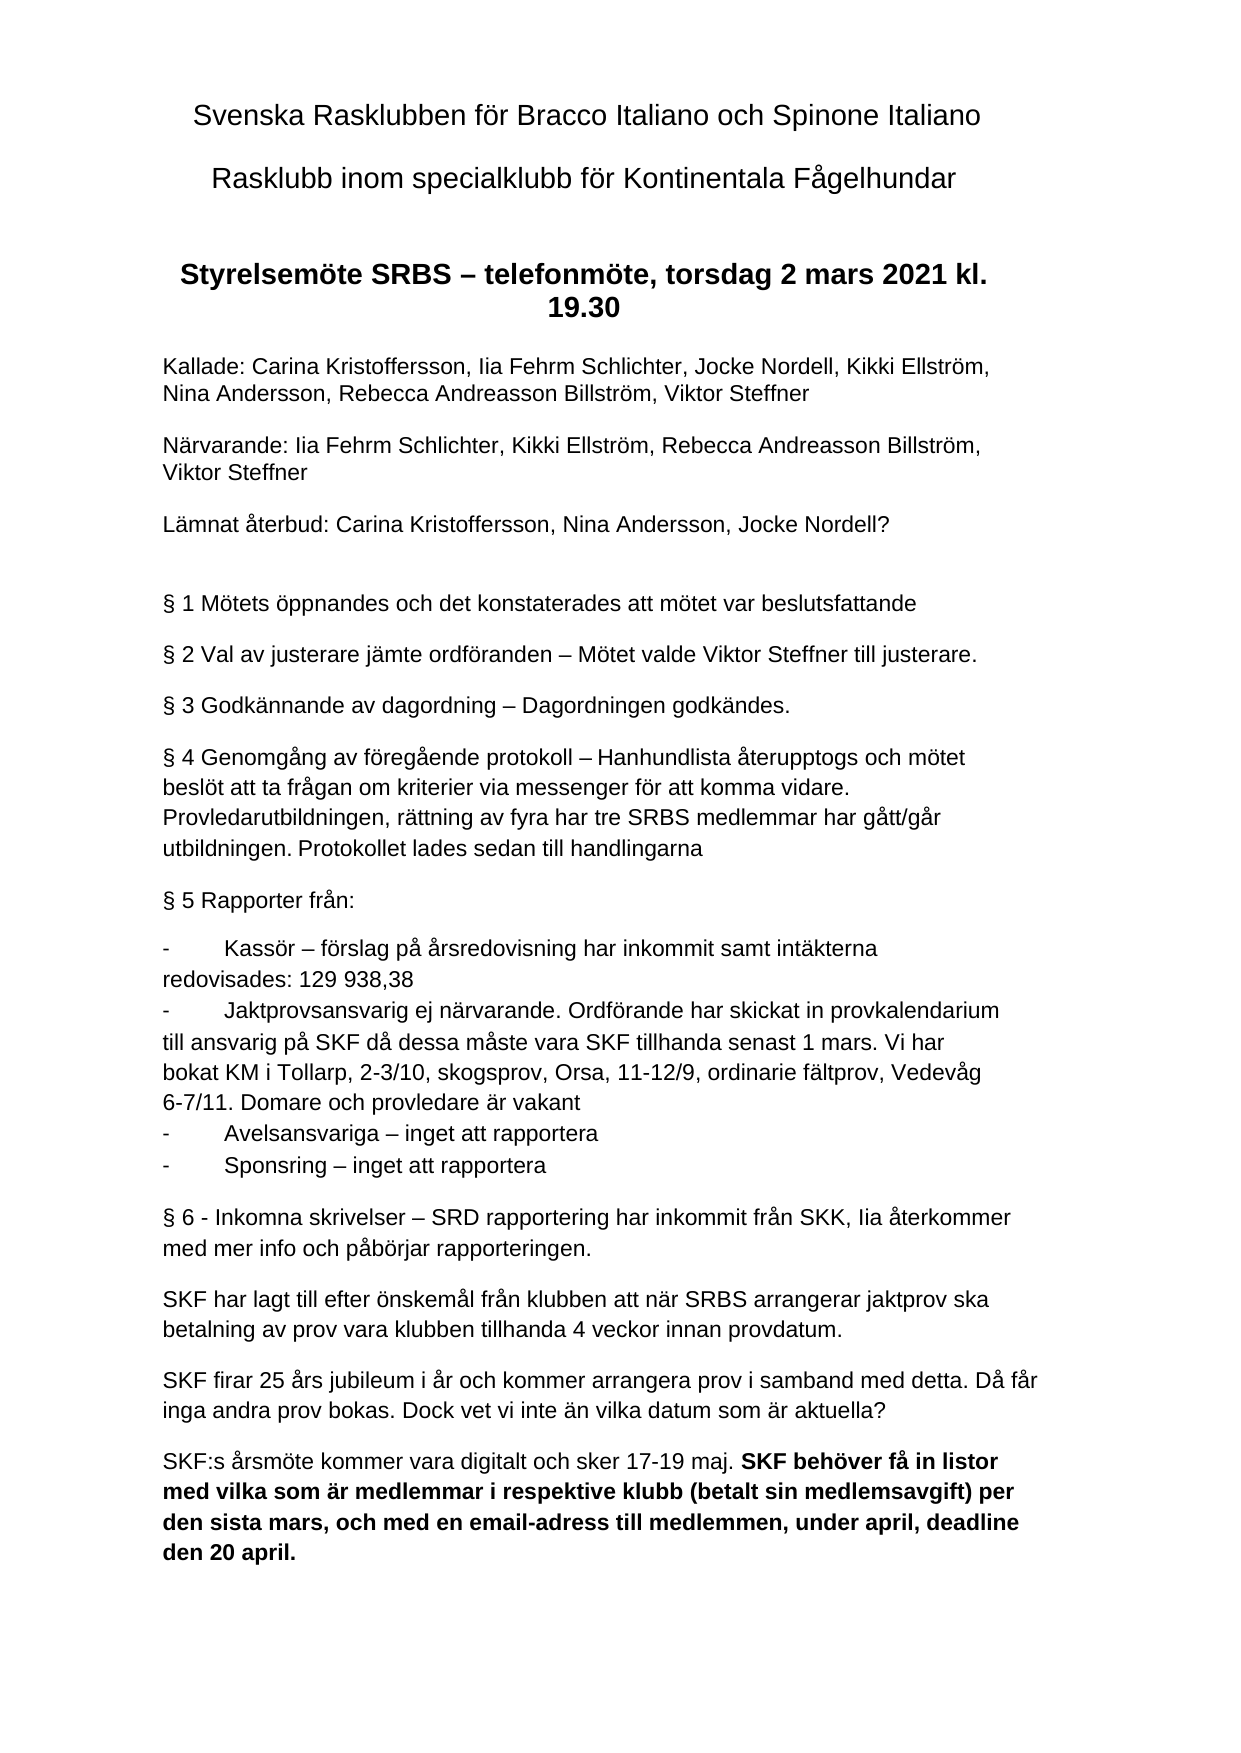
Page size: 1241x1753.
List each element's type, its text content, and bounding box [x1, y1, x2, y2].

list Jaktprovsansvarig ej närvarande. Ordförande har skickat in provkalendarium till ansvarig på SKF då dessa måste vara SKF tillhanda senast 1 mars. Vi har bokat KM i Tollarp, 2-3/10, skogsprov, Orsa, 11-12/9, ordinarie fältprov, Vedevåg 6-7/11. Domare och provledare är vakant [162, 997, 1006, 1115]
text § 3 Godkännande av dagordning – Dagordningen godkändes. [162, 692, 1006, 719]
text § 2 Val av justerare jämte ordföranden – Mötet valde Viktor Steffner till justerare. [162, 641, 1006, 668]
text SKF har lagt till efter önskemål från klubben att när SRBS arrangerar jaktprov ska betalning av prov vara klubben tillhanda 4 veckor innan provdatum. [162, 1286, 1049, 1342]
text Lämnat återbud: Carina Kristoffersson, Nina Andersson, Jocke Nordell? [162, 511, 1006, 538]
text Rasklubb inom specialklubb för Kontinentala Fågelhundar [162, 161, 1006, 194]
text § 6 - Inkomna skrivelser – SRD rapportering har inkommit från SKK, Iia återkommer med mer info och påbörjar rapporteringen. [162, 1204, 1049, 1261]
text SKF:s årsmöte kommer vara digitalt och sker 17-19 maj. SKF behöver få in listor med vilka som är medlemmar i respektive klubb (betalt sin medlemsavgift) per den sista mars, och med en email-adress till medlemmen, under april, deadline den 20 april. [162, 1448, 1049, 1565]
list Avelsansvariga – inget att rapportera [162, 1119, 1006, 1147]
text § 1 Mötets öppnandes och det konstaterades att mötet var beslutsfattande [162, 590, 1006, 617]
list Kassör – förslag på årsredovisning har inkommit samt intäkterna redovisades: 129 938,38 [162, 934, 1006, 993]
text § 5 Rapporter från: [162, 887, 1006, 914]
text SKF firar 25 års jubileum i år och kommer arrangera prov i samband med detta. Då får inga andra prov bokas. Dock vet vi inte än vilka datum som är aktuella? [162, 1367, 1049, 1423]
text Styrelsemöte SRBS – telefonmöte, torsdag 2 mars 2021 kl. 19.30 [162, 257, 1006, 324]
text § 4 Genomgång av föregående protokoll – Hanhundlista återupptogs och mötet beslöt att ta frågan om kriterier via messenger för att komma vidare. Provledarutbildningen, rättning av fyra har tre SRBS medlemmar har gått/går utbildningen. Protokollet lades sedan till handlingarna [162, 743, 1006, 862]
text Svenska Rasklubben för Bracco Italiano och Spinone Italiano [162, 98, 1006, 132]
text Närvarande: Iia Fehrm Schlichter, Kikki Ellström, Rebecca Andreasson Billström, Viktor Steffner [162, 432, 1006, 485]
text Kallade: Carina Kristoffersson, Iia Fehrm Schlichter, Jocke Nordell, Kikki Ellström, Nina Andersson, Rebecca Andreasson Billström, Viktor Steffner [162, 353, 1006, 406]
list Sponsring – inget att rapportera [162, 1151, 1006, 1179]
